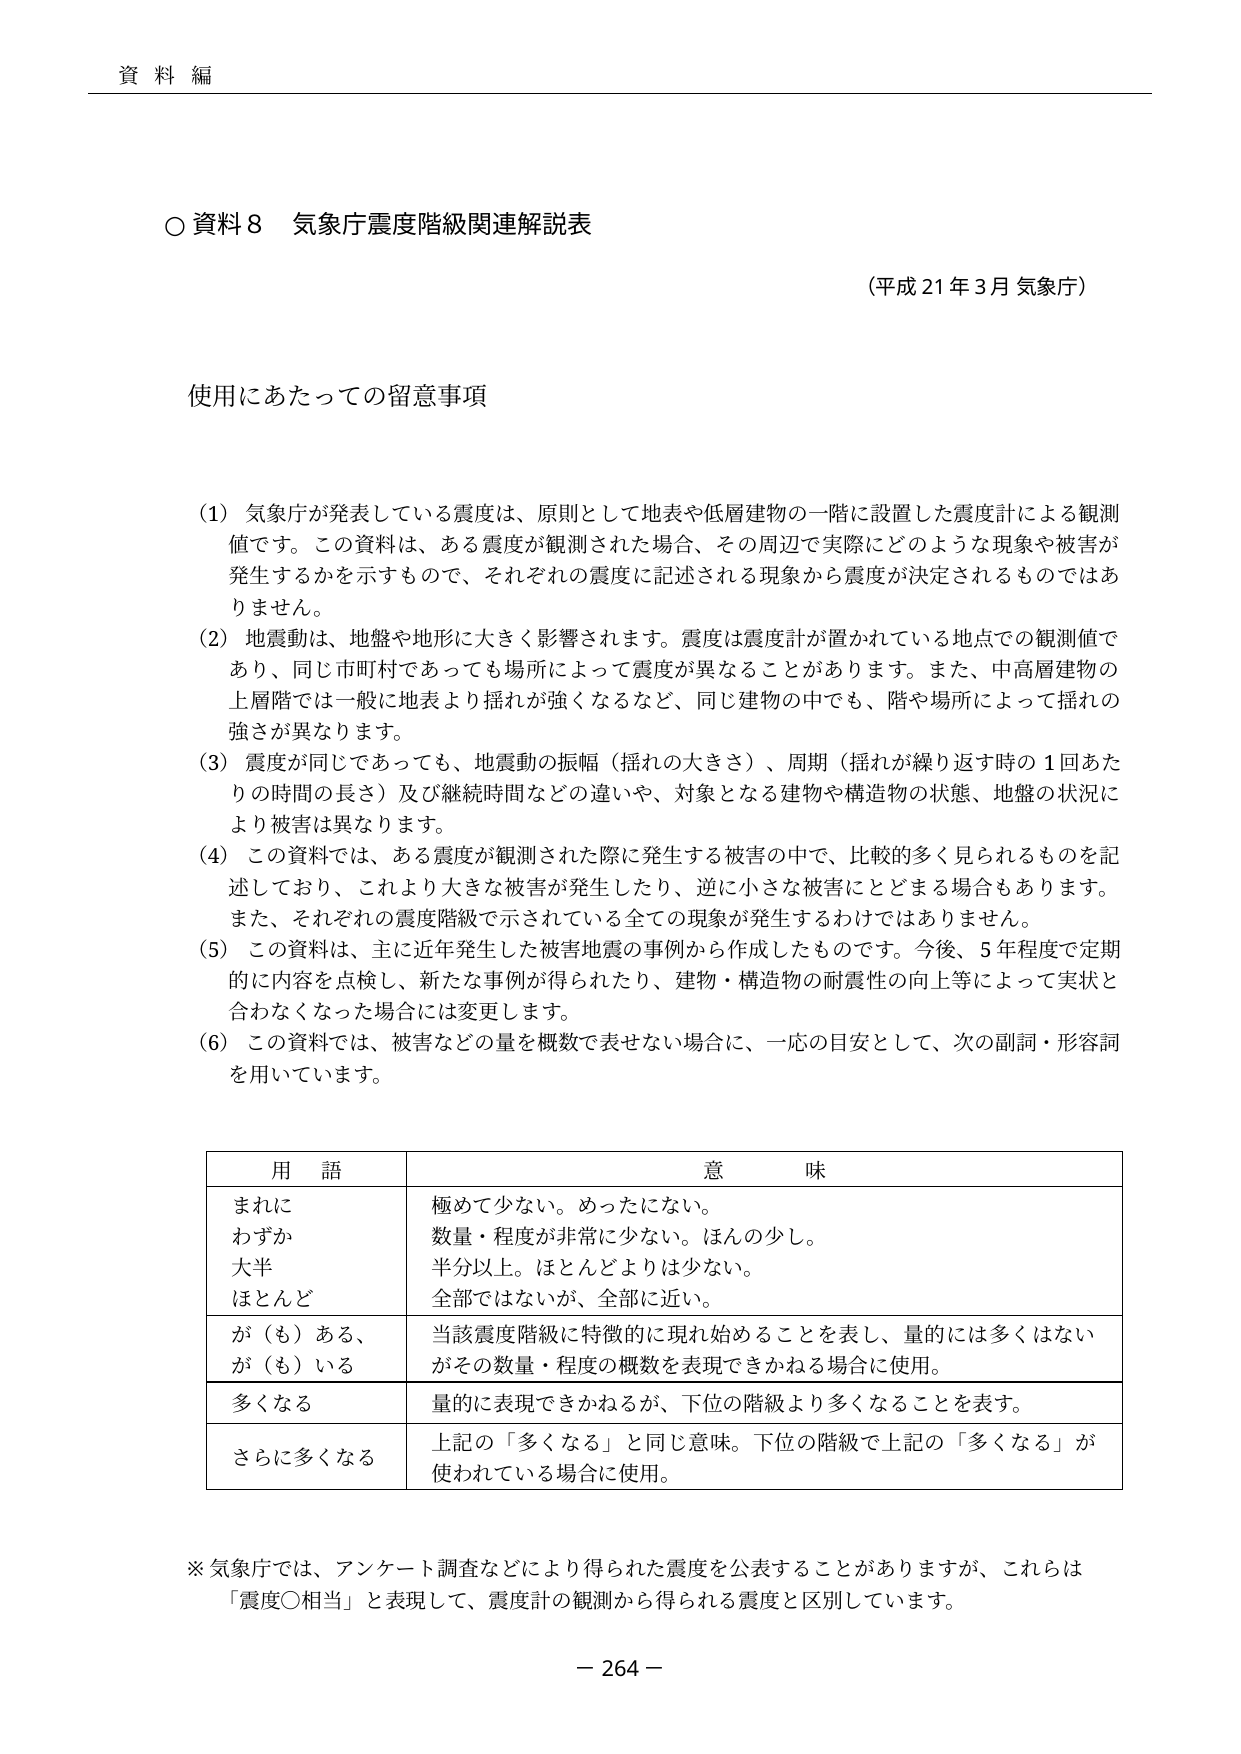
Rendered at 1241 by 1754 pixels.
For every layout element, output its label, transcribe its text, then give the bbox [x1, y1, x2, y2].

table_cell 多くなる [207, 1383, 406, 1423]
text （6） この資料では、被害などの量を概数で表せない場合に、一応の目安として、次の副詞・形容詞を用いています。 [187, 1026, 1122, 1089]
table_cell 量的に表現できかねるが、下位の階級より多くなることを表す。 [407, 1383, 1122, 1423]
table_cell が（も）ある、 が（も）いる [207, 1316, 406, 1381]
text （1） 気象庁が発表している震度は、原則として地表や低層建物の一階に設置した震度計による観測値です。この資料は、ある震度が観測された場合、その周辺で実際にどのような現象や被害が発生するかを示すもので、それぞれの震度に記述される現象から震度が決定されるものではありません。 [187, 497, 1122, 621]
table_cell 当該震度階級に特徴的に現れ始めることを表し、量的には多くはないがその数量・程度の概数を表現できかねる場合に使用。 [407, 1316, 1122, 1381]
text （3） 震度が同じであっても、地震動の振幅（揺れの大きさ）、周期（揺れが繰り返す時の1回あたりの時間の長さ）及び継続時間などの違いや、対象となる建物や構造物の状態、地盤の状況により被害は異なります。 [187, 746, 1122, 839]
text （4） この資料では、ある震度が観測された際に発生する被害の中で、比較的多く見られるものを記述しており、これより大きな被害が発生したり、逆に小さな被害にとどまる場合もあります。また、それぞれの震度階級で示されている全ての現象が発生するわけではありません。 [187, 839, 1122, 933]
table_cell 上記の「多くなる」と同じ意味。下位の階級で上記の「多くなる」が使われている場合に使用。 [407, 1424, 1122, 1489]
table_header 用語 [207, 1152, 406, 1186]
table_cell まれに わずか 大半 ほとんど [207, 1187, 406, 1315]
table_cell 極めて少ない。めったにない。 数量・程度が非常に少ない。ほんの少し。 半分以上。ほとんどよりは少ない。 全部ではないが、全部に近い。 [407, 1187, 1122, 1315]
text （平成21年3月 気象庁） [118, 269, 1099, 301]
text ※ 気象庁では、アンケート調査などにより得られた震度を公表することがありますが、これらは 「震度○相当」と表現して、震度計の観測から得られる震度と区別しています。 [187, 1553, 1122, 1615]
text （2） 地震動は、地盤や地形に大きく影響されます。震度は震度計が置かれている地点での観測値であり、同じ市町村であっても場所によって震度が異なることがあります。また、中高層建物の上層階では一般に地表より揺れが強くなるなど、同じ建物の中でも、階や場所によって揺れの強さが異なります。 [187, 621, 1122, 746]
text 使用にあたっての留意事項 [187, 363, 1122, 425]
table_header 意味 [407, 1152, 1122, 1186]
table_cell さらに多くなる [207, 1424, 406, 1489]
text （5） この資料は、主に近年発生した被害地震の事例から作成したものです。今後、5年程度で定期的に内容を点検し、新たな事例が得られたり、建物・構造物の耐震性の向上等によって実状と合わなくなった場合には変更します。 [187, 933, 1122, 1026]
text ○ 資料８ 気象庁震度階級関連解説表 [164, 192, 1122, 254]
